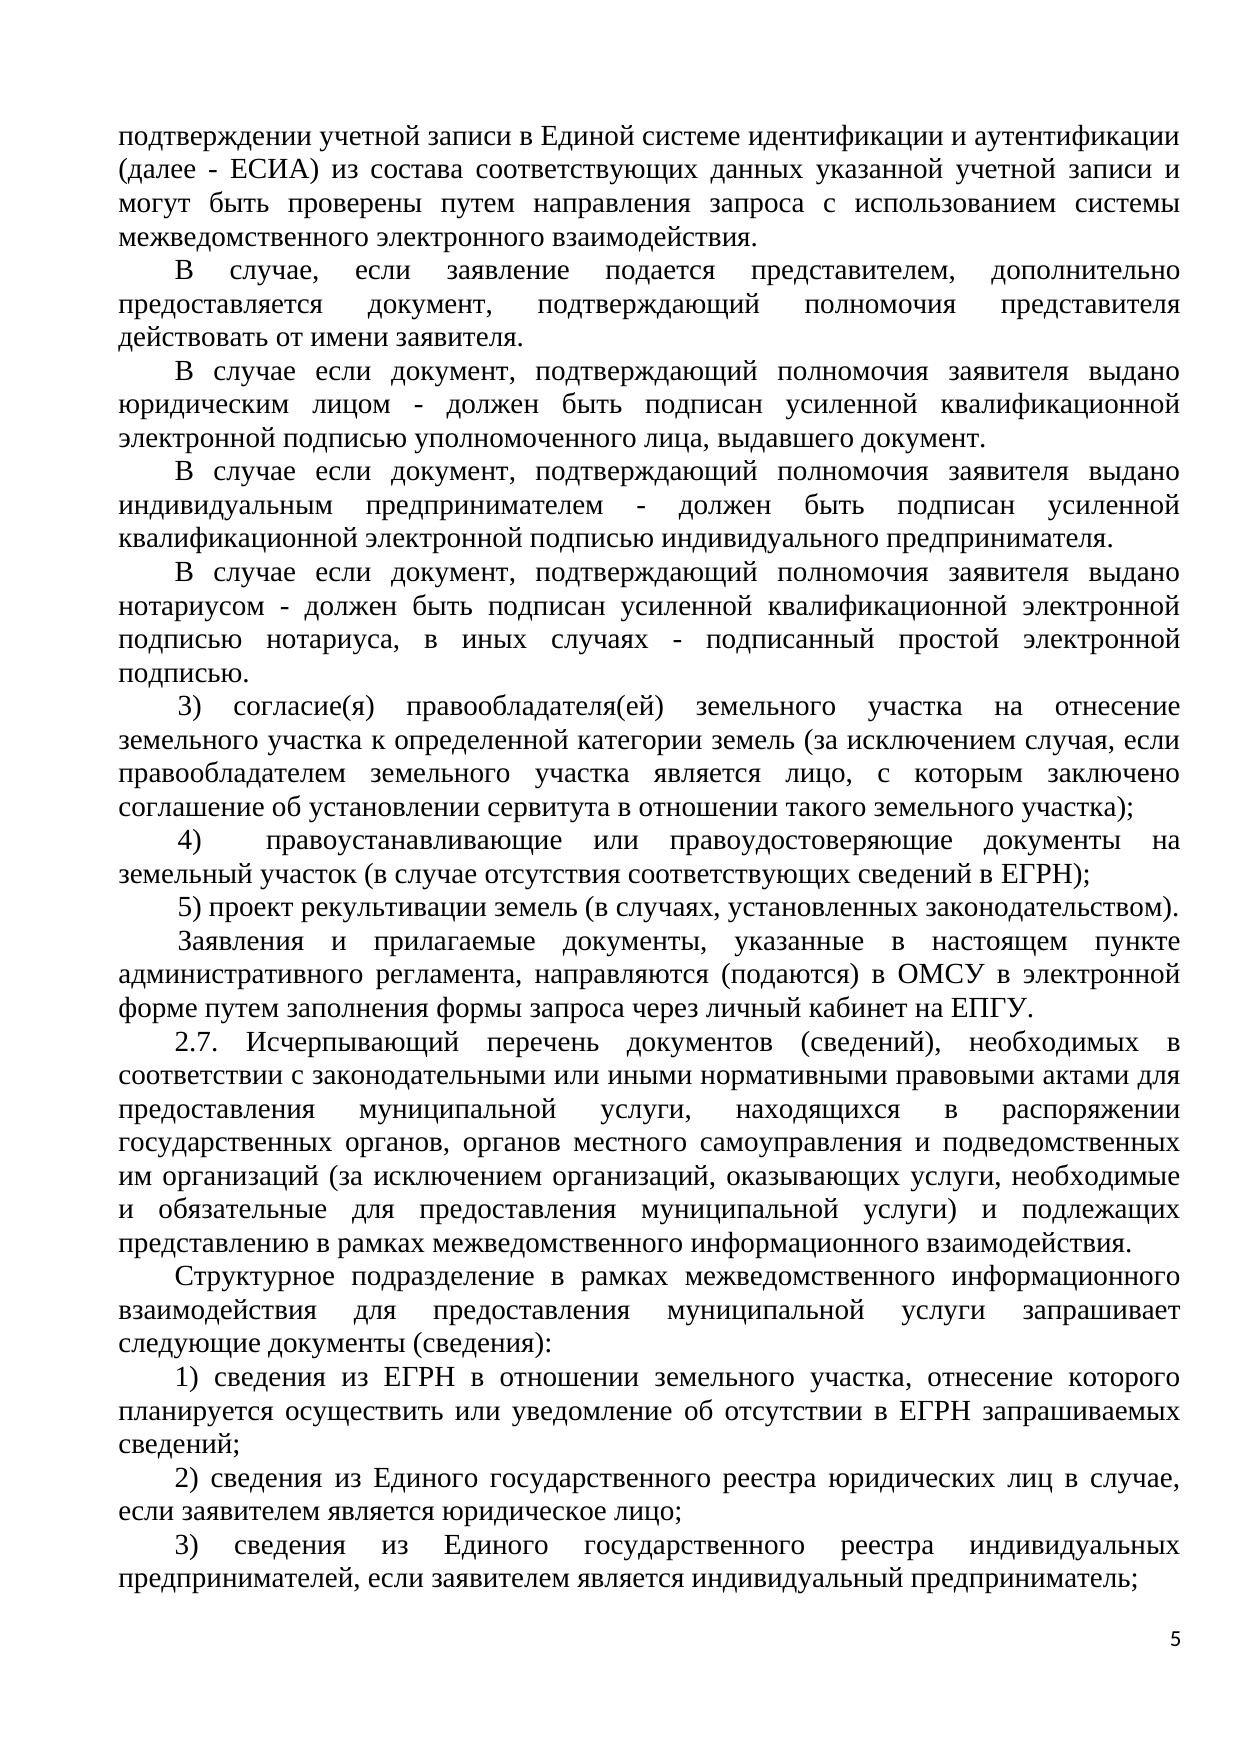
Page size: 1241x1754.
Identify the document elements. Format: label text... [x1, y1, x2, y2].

text В случае если документ, подтверждающий полномочия заявителя выдано нотариусом - должен быть подписан усиленной квалификационной электронной подписью нотариуса, в иных случаях - подписанный простой электронной подписью. [118, 554, 1181, 688]
text 3) согласие(я) правообладателя(ей) земельного участка на отнесение земельного участка к определенной категории земель (за исключением случая, если правообладателем земельного участка является лицо, с которым заключено соглашение об установлении сервитута в отношении такого земельного участка); [118, 688, 1181, 822]
text 2.7. Исчерпывающий перечень документов (сведений), необходимых в соответствии с законодательными или иными нормативными правовыми актами для предоставления муниципальной услуги, находящихся в распоряжении государственных органов, органов местного самоуправления и подведомственных им организаций (за исключением организаций, оказывающих услуги, необходимые и обязательные для предоставления муниципальной услуги) и подлежащих представлению в рамках межведомственного информационного взаимодействия. [118, 1024, 1181, 1258]
text 1) сведения из ЕГРН в отношении земельного участка, отнесение которого планируется осуществить или уведомление об отсутствии в ЕГРН запрашиваемых сведений; [118, 1359, 1181, 1460]
text 2) сведения из Единого государственного реестра юридических лиц в случае, если заявителем является юридическое лицо; [118, 1460, 1181, 1527]
text 3) сведения из Единого государственного реестра индивидуальных предпринимателей, если заявителем является индивидуальный предприниматель; [118, 1527, 1181, 1594]
text В случае если документ, подтверждающий полномочия заявителя выдано юридическим лицом - должен быть подписан усиленной квалификационной электронной подписью уполномоченного лица, выдавшего документ. [118, 353, 1181, 453]
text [118, 118, 1181, 252]
text Заявления и прилагаемые документы, указанные в настоящем пункте административного регламента, направляются (подаются) в ОМСУ в электронной форме путем заполнения формы запроса через личный кабинет на ЕПГУ. [118, 923, 1181, 1024]
text Структурное подразделение в рамках межведомственного информационного взаимодействия для предоставления муниципальной услуги запрашивает следующие документы (сведения): [118, 1258, 1181, 1359]
text В случае если документ, подтверждающий полномочия заявителя выдано индивидуальным предпринимателем - должен быть подписан усиленной квалификационной электронной подписью индивидуального предпринимателя. [118, 453, 1181, 554]
text 5) проект рекультивации земель (в случаях, установленных законодательством). [118, 889, 1181, 923]
list правоустанавливающие или правоудостоверяющие документы на земельный участок (в случае отсутствия соответствующих сведений в ЕГРН); [118, 822, 1181, 889]
text В случае, если заявление подается представителем, дополнительно предоставляется документ, подтверждающий полномочия представителя действовать от имени заявителя. [118, 252, 1181, 353]
